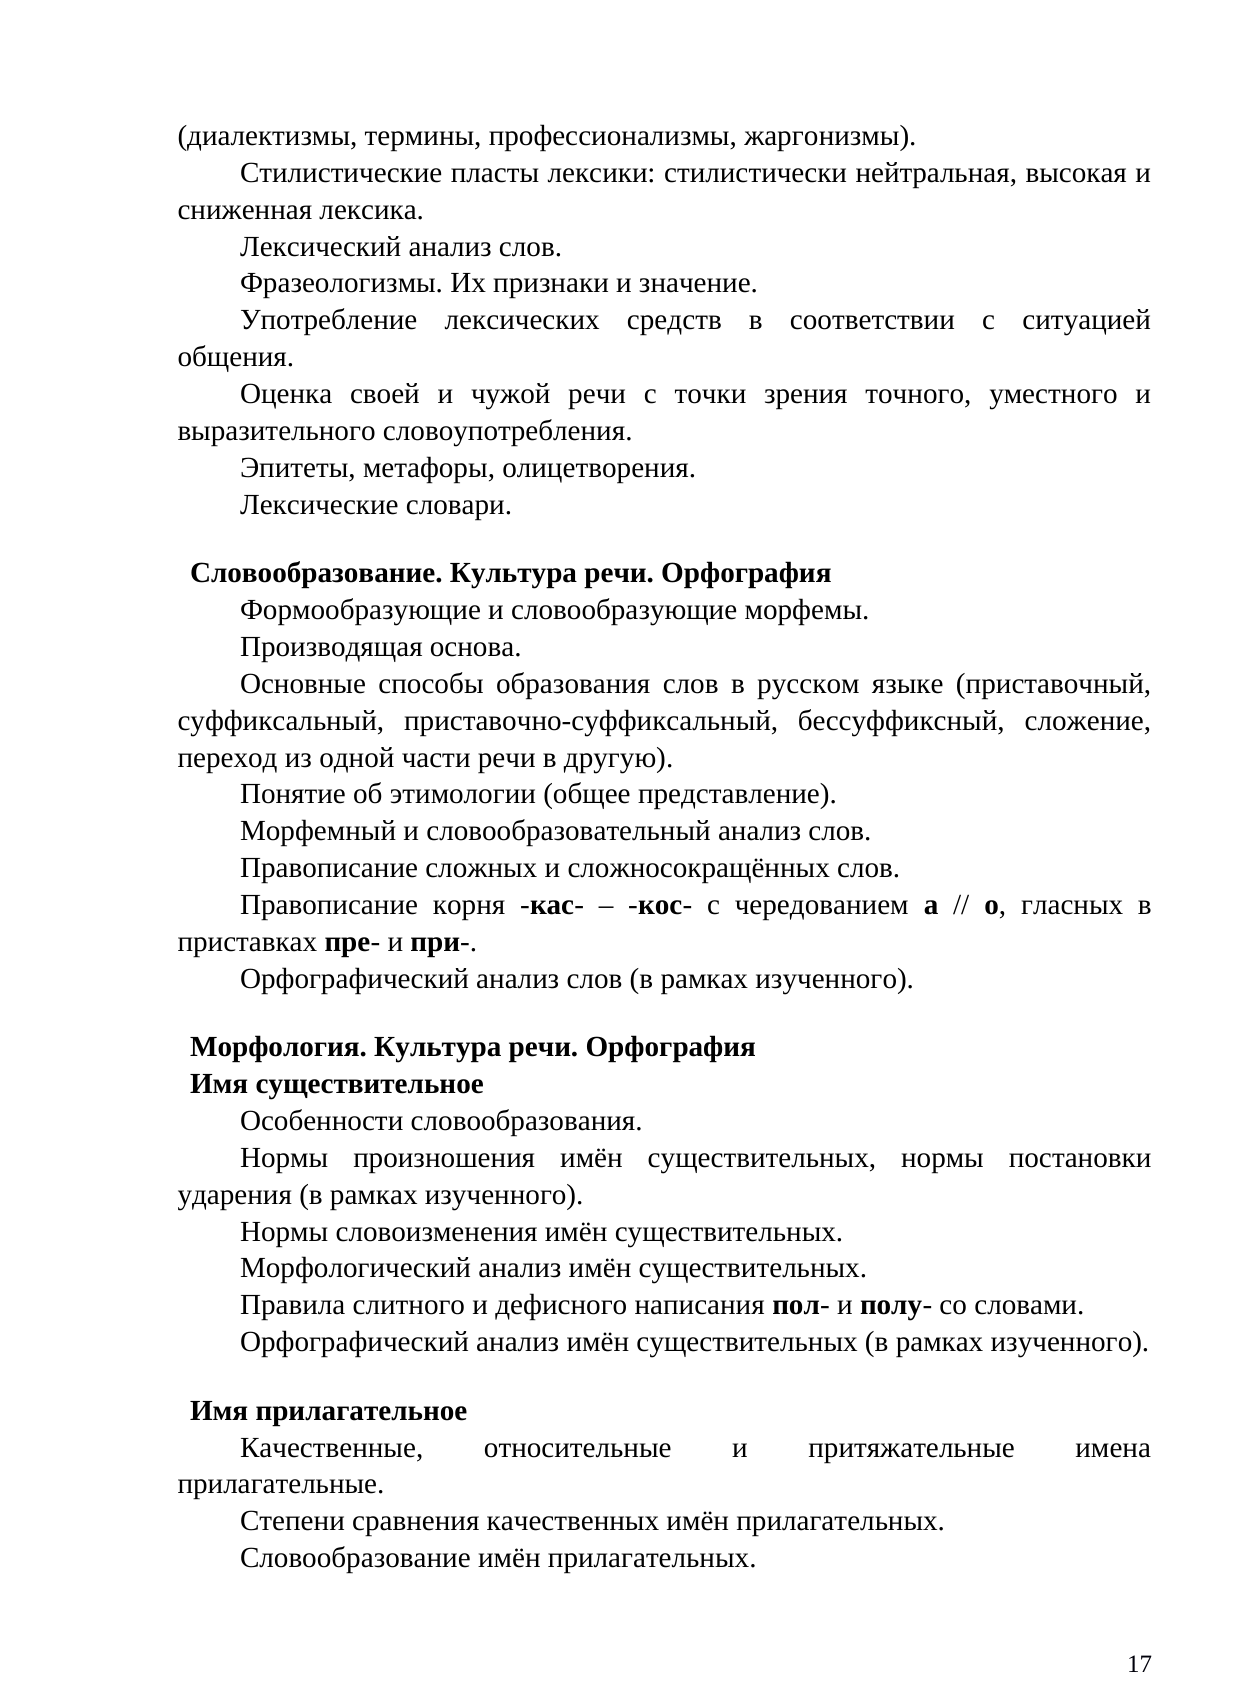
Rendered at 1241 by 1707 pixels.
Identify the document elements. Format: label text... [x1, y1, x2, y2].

text Правописание корня -кас- – -кос- с чередованием а // о, гласных в приставках пре- и при-. [177, 887, 1152, 958]
text Орфографический анализ имён существительных (в рамках изученного). [177, 1324, 1152, 1358]
text Нормы словоизменения имён существительных. [177, 1214, 1152, 1247]
text Степени сравнения качественных имён прилагательных. [177, 1503, 1152, 1537]
text Нормы произношения имён существительных, нормы постановки ударения (в рамках изученного). [177, 1140, 1152, 1210]
text Производящая основа. [177, 629, 1152, 663]
text Основные способы образования слов в русском языке (приставочный, суффиксальный, приставочно-суффиксальный, бессуффиксный, сложение, переход из одной части речи в другую). [177, 666, 1152, 773]
text Эпитеты, метафоры, олицетворения. [177, 450, 1152, 483]
text Словообразование. Культура речи. Орфография [190, 555, 1152, 589]
text Фразеологизмы. Их признаки и значение. [177, 266, 1152, 299]
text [177, 118, 1152, 152]
text Имя существительное [190, 1066, 1152, 1100]
text Стилистические пласты лексики: стилистически нейтральная, высокая и сниженная лексика. [177, 155, 1152, 225]
text Качественные, относительные и притяжательные имена прилагательные. [177, 1430, 1152, 1500]
text Лексический анализ слов. [177, 229, 1152, 262]
text Морфемный и словообразовательный анализ слов. [177, 813, 1152, 847]
text Правила слитного и дефисного написания пол- и полу- со словами. [177, 1287, 1152, 1321]
text Имя прилагательное [190, 1393, 1152, 1426]
text Особенности словообразования. [177, 1103, 1152, 1137]
text Словообразование имён прилагательных. [177, 1540, 1152, 1574]
text Морфологический анализ имён существительных. [177, 1251, 1152, 1284]
text Правописание сложных и сложносокращённых слов. [177, 850, 1152, 884]
text Морфология. Культура речи. Орфография [190, 1029, 1152, 1063]
text Лексические словари. [177, 487, 1152, 520]
text Оценка своей и чужой речи с точки зрения точного, уместного и выразительного словоупотребления. [177, 376, 1152, 447]
text Формообразующие и словообразующие морфемы. [177, 592, 1152, 626]
text Употребление лексических средств в соответствии с ситуацией общения. [177, 302, 1152, 373]
text Орфографический анализ слов (в рамках изученного). [177, 961, 1152, 994]
text Понятие об этимологии (общее представление). [177, 777, 1152, 810]
